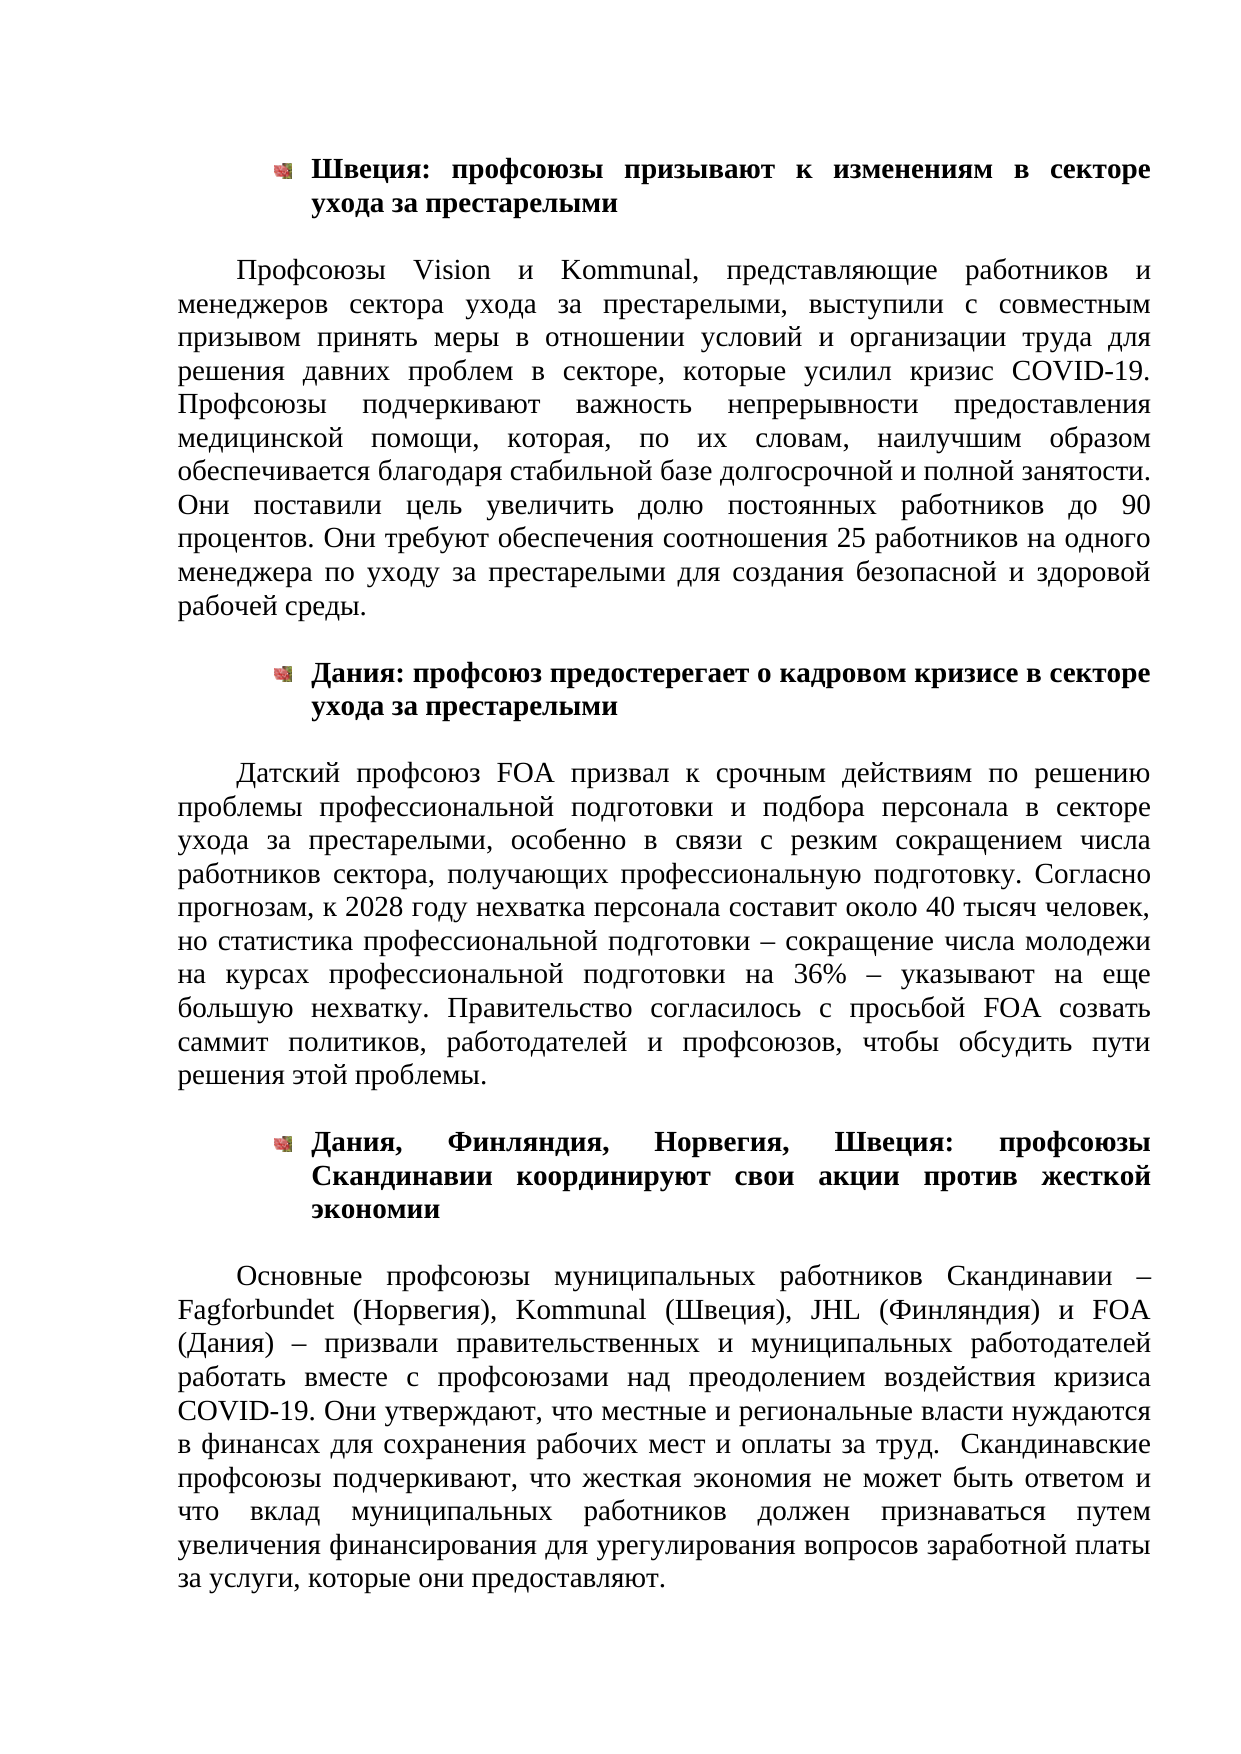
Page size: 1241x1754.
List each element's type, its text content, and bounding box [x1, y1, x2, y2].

text Профсоюзы Vision и Kommunal, представляющие работников и менеджеров сектора ухода за престарелыми, выступили с совместным призывом принять меры в отношении условий и организации труда для решения давних проблем в секторе, которые усилил кризис COVID-19. Профсоюзы подчеркивают важность непрерывности предоставления медицинской помощи, которая, по их словам, наилучшим образом обеспечивается благодаря стабильной базе долгосрочной и полной занятости. Они поставили цель увеличить долю постоянных работников до 90 процентов. Они требуют обеспечения соотношения 25 работников на одного менеджера по уходу за престарелыми для создания безопасной и здоровой рабочей среды. [177, 252, 1152, 621]
text Датский профсоюз FOA призвал к срочным действиям по решению проблемы профессиональной подготовки и подбора персонала в секторе ухода за престарелыми, особенно в связи с резким сокращением числа работников сектора, получающих профессиональную подготовку. Согласно прогнозам, к 2028 году нехватка персонала составит около 40 тысяч человек, но статистика профессиональной подготовки – сокращение числа молодежи на курсах профессиональной подготовки на 36% – указывают на еще большую нехватку. Правительство согласилось с просьбой FOA созвать саммит политиков, работодателей и профсоюзов, чтобы обсудить пути решения этой проблемы. [177, 755, 1152, 1091]
list Швеция: профсоюзы призывают к изменениям в секторе ухода за престарелыми [274, 152, 1152, 219]
text Основные профсоюзы муниципальных работников Скандинавии – Fagforbundet (Норвегия), Kommunal (Швеция), JHL (Финляндия) и FOA (Дания) – призвали правительственных и муниципальных работодателей работать вместе с профсоюзами над преодолением воздействия кризиса COVID-19. Они утверждают, что местные и региональные власти нуждаются в финансах для сохранения рабочих мест и оплаты за труд. Скандинавские профсоюзы подчеркивают, что жесткая экономия не может быть ответом и что вклад муниципальных работников должен признаваться путем увеличения финансирования для урегулирования вопросов заработной платы за услуги, которые они предоставляют. [177, 1258, 1152, 1594]
picture [274, 1135, 292, 1152]
list Дания, Финляндия, Норвегия, Швеция: профсоюзы Скандинавии координируют свои акции против жесткой экономии [274, 1124, 1152, 1225]
list Дания: профсоюз предостерегает о кадровом кризисе в секторе ухода за престарелыми [274, 655, 1152, 722]
picture [274, 665, 292, 682]
picture [274, 162, 292, 179]
